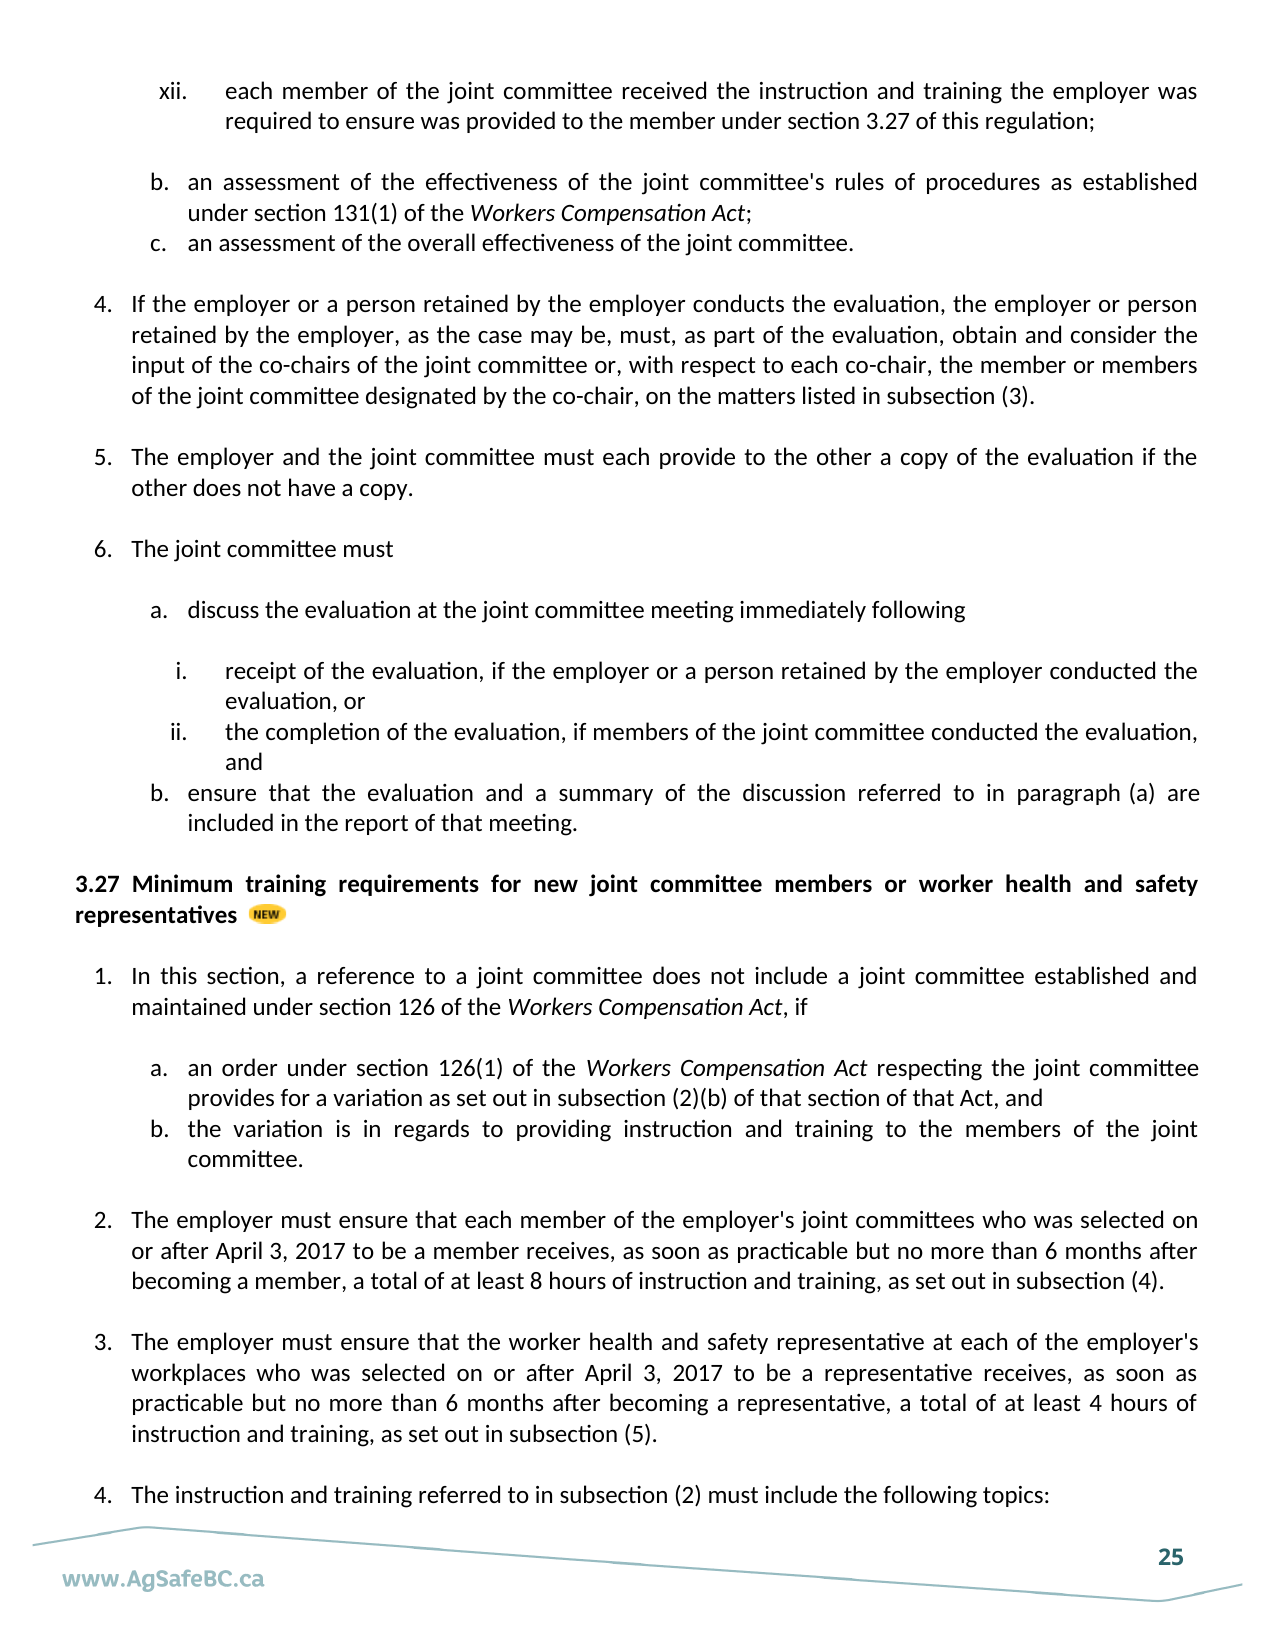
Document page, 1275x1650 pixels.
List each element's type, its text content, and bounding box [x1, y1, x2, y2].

list an assessment of the overall effectiveness of the joint committee. [150, 228, 1200, 258]
list receipt of the evaluation, if the employer or a person retained by the employer conducted the evaluation, or [187, 655, 1200, 716]
list The employer and the joint committee must each provide to the other a copy of the evaluation if the other does not have a copy. [94, 441, 1200, 502]
list In this section, a reference to a joint committee does not include a joint committee established and maintained under section 126 of the Workers Compensation Act, if [94, 960, 1200, 1021]
list If the employer or a person retained by the employer conducts the evaluation, the employer or person retained by the employer, as the case may be, must, as part of the evaluation, obtain and consider the input of the co-chairs of the joint committee or, with respect to each co-chair, the member or members of the joint committee designated by the co-chair, on the matters listed in subsection (3). [94, 289, 1200, 411]
list discuss the evaluation at the joint committee meeting immediately following [150, 594, 1200, 624]
list the completion of the evaluation, if members of the joint committee conducted the evaluation, and [187, 716, 1200, 777]
picture [248, 904, 287, 924]
text 3.27 Minimum training requirements for new joint committee members or worker health and safety representatives [75, 868, 1200, 929]
list the variation is in regards to providing instruction and training to the members of the joint committee. [150, 1113, 1200, 1174]
picture [32, 1518, 1243, 1608]
list The employer must ensure that each member of the employer's joint committees who was selected on or after April 3, 2017 to be a member receives, as soon as practicable but no more than 6 months after becoming a member, a total of at least 8 hours of instruction and training, as set out in subsection (4). [94, 1204, 1200, 1296]
list ensure that the evaluation and a summary of the discussion referred to in paragraph (a) are included in the report of that meeting. [150, 777, 1200, 838]
list The joint committee must [94, 533, 1200, 563]
list The employer must ensure that the worker health and safety representative at each of the employer's workplaces who was selected on or after April 3, 2017 to be a representative receives, as soon as practicable but no more than 6 months after becoming a representative, a total of at least 4 hours of instruction and training, as set out in subsection (5). [94, 1326, 1200, 1448]
list each member of the joint committee received the instruction and training the employer was required to ensure was provided to the member under section 3.27 of this regulation; [187, 75, 1200, 136]
list an assessment of the effectiveness of the joint committee's rules of procedures as established under section 131(1) of the Workers Compensation Act; [150, 167, 1200, 228]
list The instruction and training referred to in subsection (2) must include the following topics: [94, 1479, 1200, 1509]
list an order under section 126(1) of the Workers Compensation Act respecting the joint committee provides for a variation as set out in subsection (2)(b) of that section of that Act, and [150, 1052, 1200, 1113]
